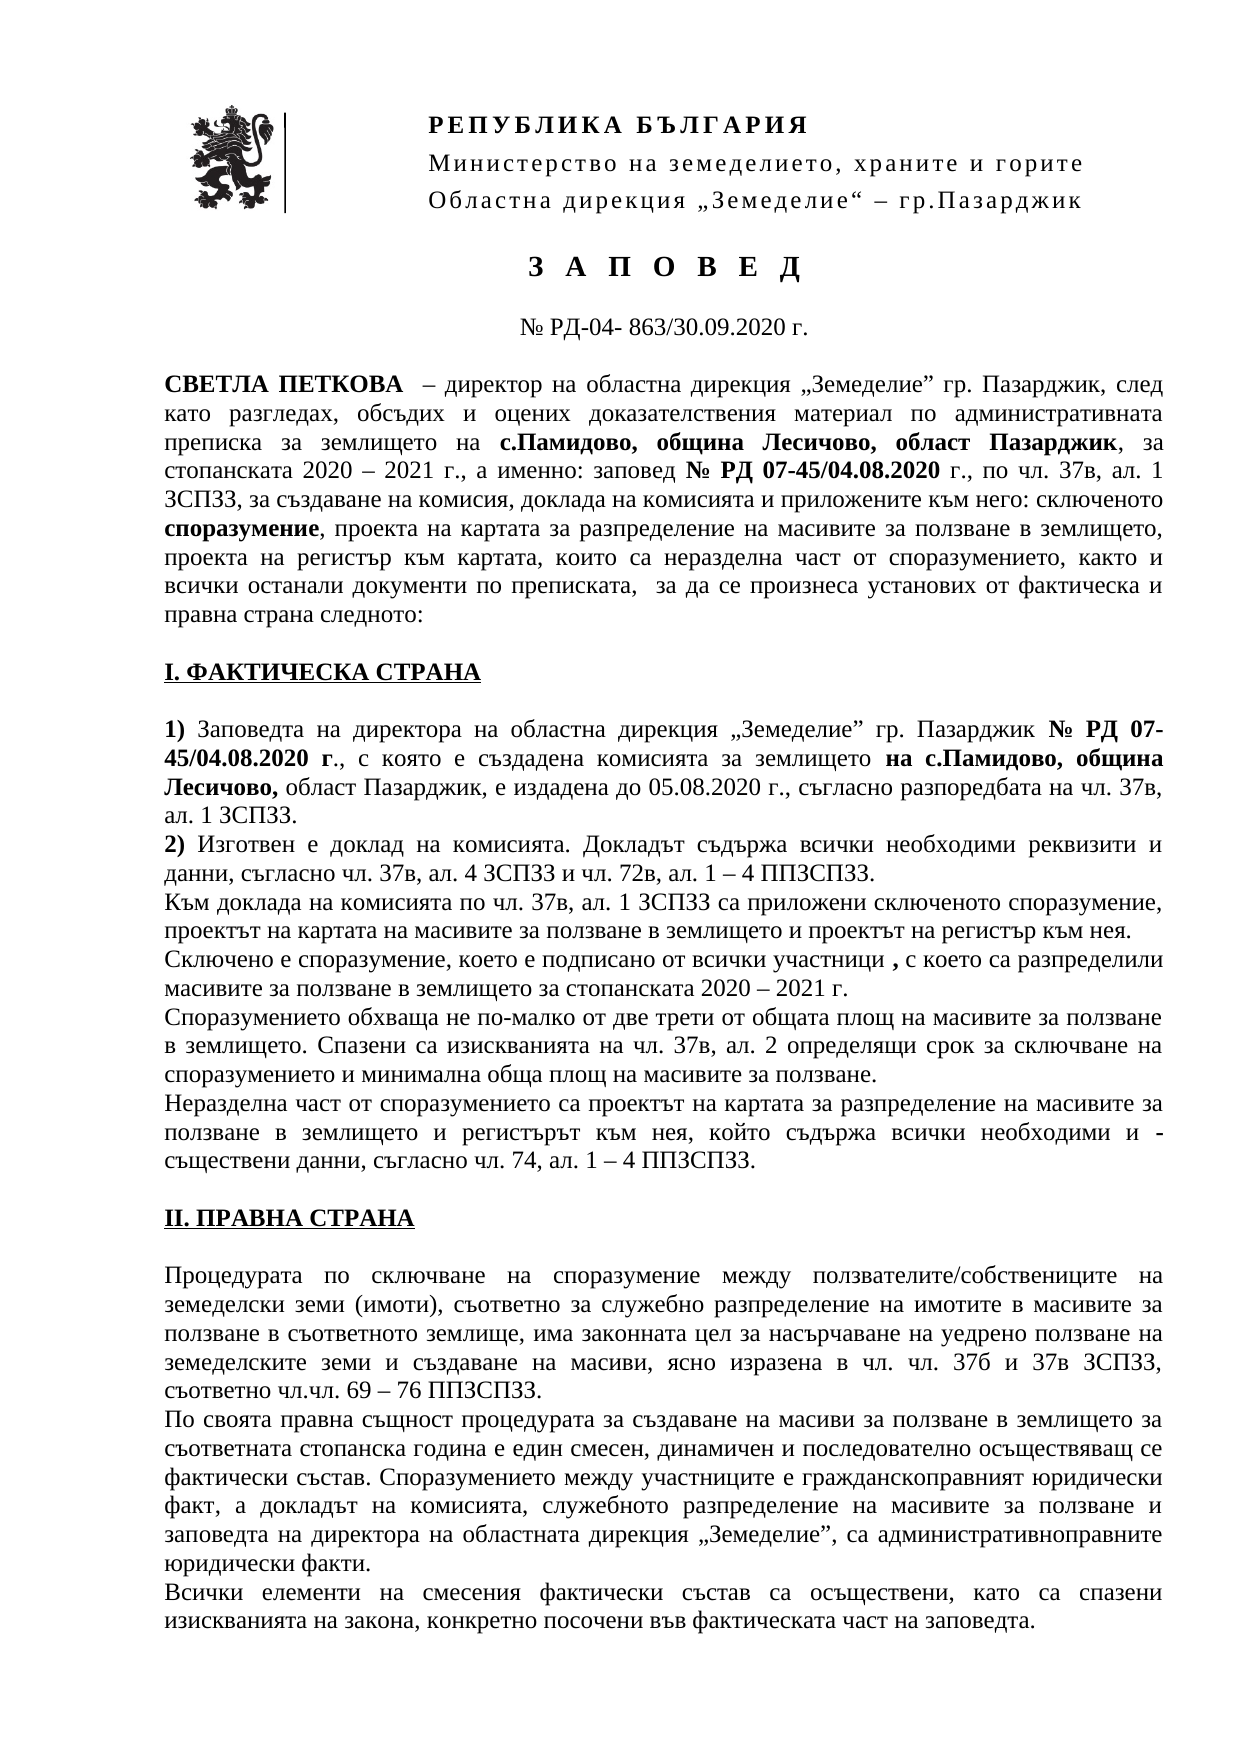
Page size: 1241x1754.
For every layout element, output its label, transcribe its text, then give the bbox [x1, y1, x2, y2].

text Министерство на земеделието, храните и горите [294, 141, 1164, 178]
text РЕПУБЛИКА БЪЛГАРИЯ [294, 103, 1164, 141]
text ІІ. ПРАВНА СТРАНА [164, 1203, 1164, 1232]
text Споразумението обхваща не по-малко от две трети от общата площ на масивите за ползване в землището. Спазени са изискванията на чл. 37в, ал. 2 определящи срок за сключване на споразумението и минимална обща площ на масивите за ползване. [164, 1002, 1164, 1088]
text СВЕТЛА ПЕТКОВА – директор на областна дирекция „Земеделие” гр. Пазарджик, след като разгледах, обсъдих и оцених доказателствения материал по административната преписка за землището на с.Памидово, община Лесичово, област Пазарджик, за стопанската 2020 – 2021 г., а именно: заповед № РД 07-45/04.08.2020 г., по чл. 37в, ал. 1 ЗСПЗЗ, за създаване на комисия, доклада на комисията и приложените към него: сключеното споразумение, проекта на картата за разпределение на масивите за ползване в землището, проекта на регистър към картата, които са неразделна част от споразумението, както и всички останали документи по преписката, за да се произнеса установих от фактическа и правна страна следното: [164, 369, 1164, 628]
text Всички елементи на смесения фактически състав са осъществени, като са спазени изискванията на закона, конкретно посочени във фактическата част на заповедта. [164, 1577, 1164, 1634]
text І. ФАКТИЧЕСКА СТРАНА [164, 657, 1164, 686]
text 2) Изготвен е доклад на комисията. Докладът съдържа всички необходими реквизити и данни, съгласно чл. 37в, ал. 4 ЗСПЗЗ и чл. 72в, ал. 1 – 4 ППЗСПЗЗ. [164, 829, 1164, 887]
text Областна дирекция „Земеделие“ – гр.Пазарджик [294, 178, 1164, 216]
text Сключено е споразумение, което е подписано от всички участници , с което са разпределили масивите за ползване в землището за стопанската 2020 – 2021 г. [164, 944, 1164, 1002]
text З А П О В Е Д [164, 249, 1164, 283]
text 1) Заповедта на директора на областна дирекция „Земеделие” гр. Пазарджик № РД 07-45/04.08.2020 г., с която е създадена комисията за землището на с.Памидово, община Лесичово, област Пазарджик, е издадена до 05.08.2020 г., съгласно разпоредбата на чл. 37в, ал. 1 ЗСПЗЗ. [164, 714, 1164, 829]
text Неразделна част от споразумението са проектът на картата за разпределение на масивите за ползване в землището и регистърът към нея, който съдържа всички необходими и -съществени данни, съгласно чл. 74, ал. 1 – 4 ППЗСПЗЗ. [164, 1088, 1164, 1174]
text По своята правна същност процедурата за създаване на масиви за ползване в землището за съответната стопанска година е един смесен, динамичен и последователно осъществяващ се фактически състав. Споразумението между участниците е гражданскоправният юридически факт, а докладът на комисията, служебното разпределение на масивите за ползване и заповедта на директора на областната дирекция „Земеделие”, са административноправните юридически факти. [164, 1404, 1164, 1577]
text № РД-04- 863/30.09.2020 г. [164, 312, 1164, 341]
picture [180, 89, 280, 226]
text Към доклада на комисията по чл. 37в, ал. 1 ЗСПЗЗ са приложени сключеното споразумение, проектът на картата на масивите за ползване в землището и проектът на регистър към нея. [164, 887, 1164, 944]
text Процедурата по сключване на споразумение между ползвателите/собствениците на земеделски земи (имоти), съответно за служебно разпределение на имотите в масивите за ползване в съответното землище, има законната цел за насърчаване на уедрено ползване на земеделските земи и създаване на масиви, ясно изразена в чл. чл. 37б и 37в ЗСПЗЗ, съответно чл.чл. 69 – 76 ППЗСПЗЗ. [164, 1261, 1164, 1404]
